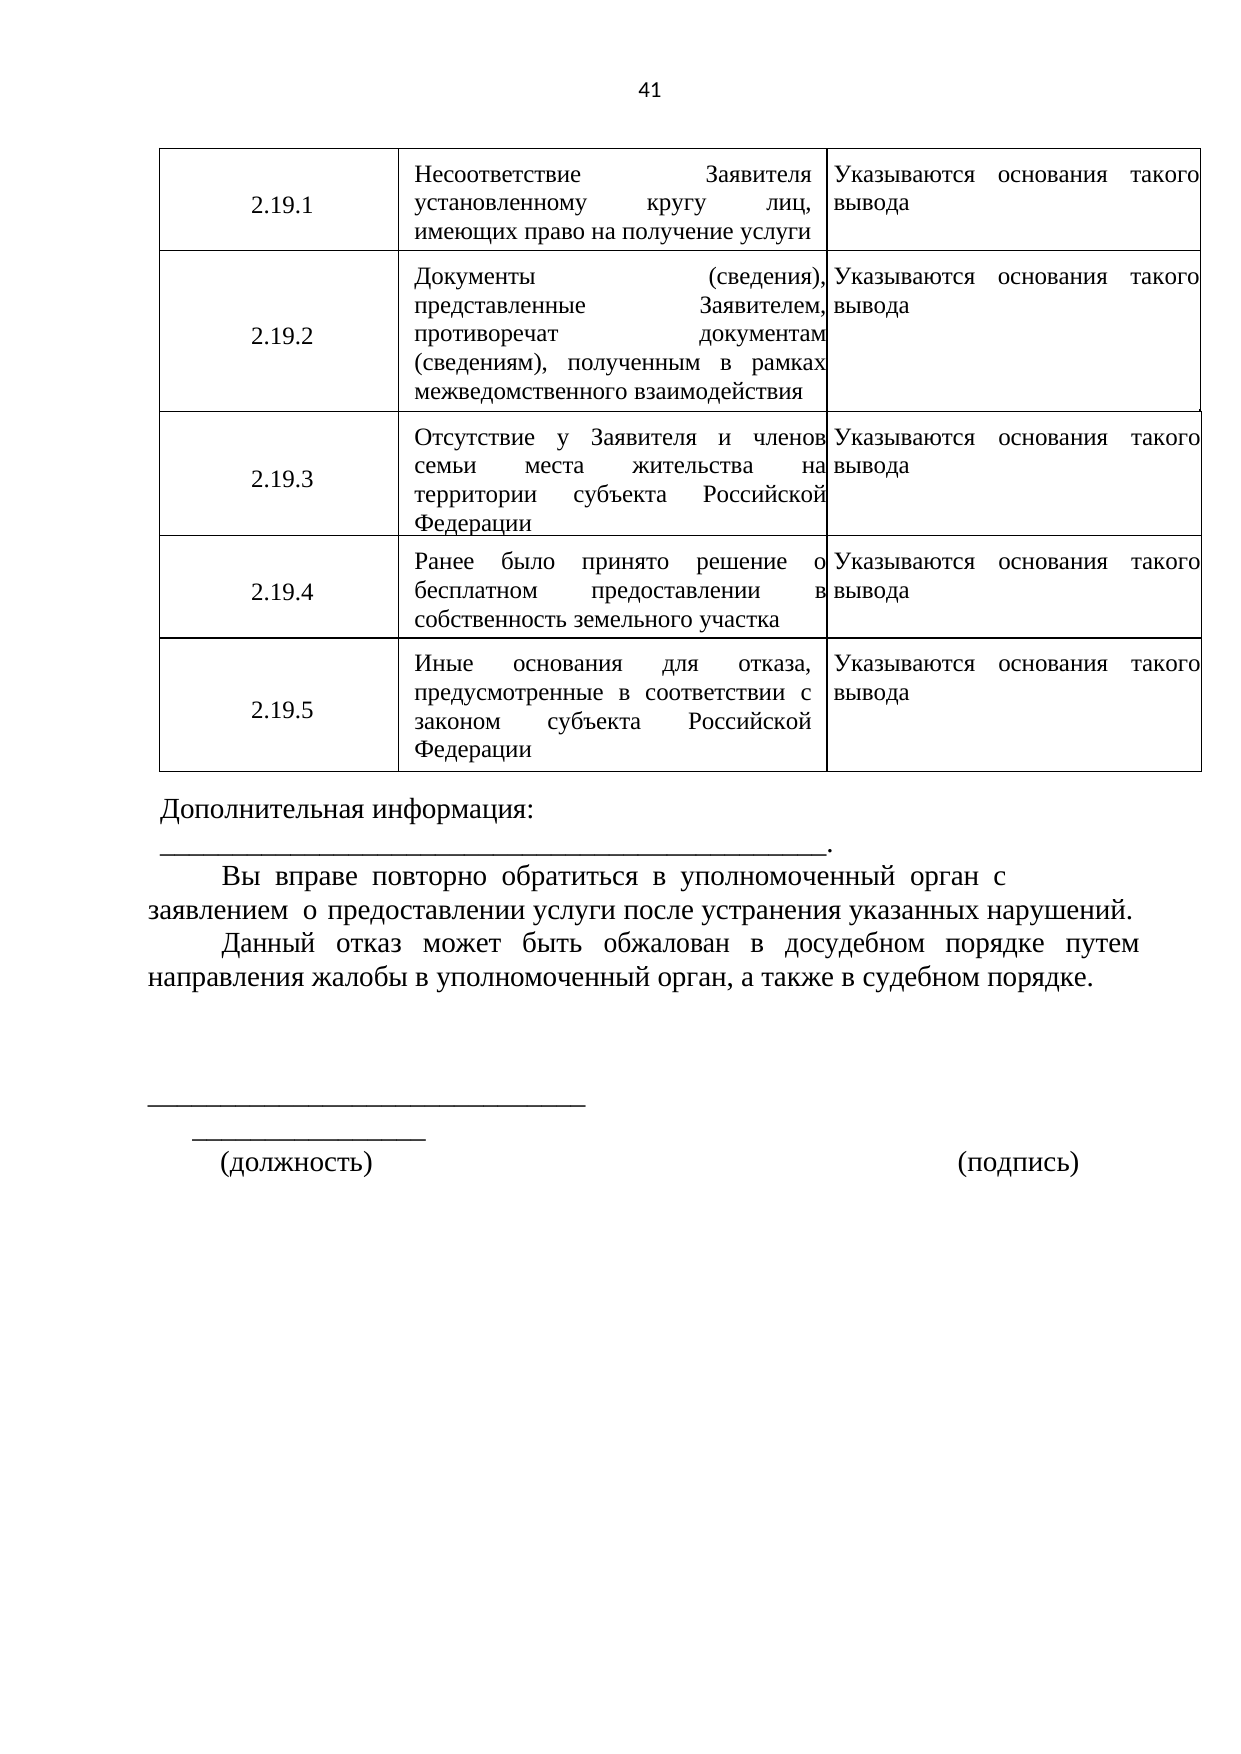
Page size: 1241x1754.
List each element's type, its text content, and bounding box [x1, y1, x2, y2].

text Вы вправе повторно обратиться в уполномоченный орган с заявлением о предоставлении услуги после устранения указанных нарушений. [148, 858, 1139, 925]
table_cell 2.19.5 [160, 639, 398, 771]
table_cell 2.19.4 [160, 536, 398, 637]
table_cell Указываются основания такого вывода [828, 639, 1201, 771]
table_cell Документы (сведения), представленные Заявителем, противоречат документам (сведениям), полученным в рамках межведомственного взаимодействия [399, 251, 826, 411]
table_cell Указываются основания такого вывода [828, 536, 1201, 637]
table_cell 2.19.2 [160, 251, 398, 411]
text Данный отказ может быть обжалован в досудебном порядке путем направления жалобы в уполномоченный орган, а также в судебном порядке. [148, 925, 1140, 992]
table_cell Указываются основания такого вывода [828, 251, 1200, 411]
table_cell Отсутствие у Заявителя и членов семьи места жительства на территории субъекта Российской Федерации [399, 412, 826, 535]
table_cell 2.19.1 [160, 149, 398, 250]
table_cell Указываются основания такого вывода [828, 412, 1201, 535]
text (должность) (подпись) [148, 1144, 1152, 1177]
text ______________________________ ________________ [148, 1077, 1152, 1144]
table_cell Указываются основания такого вывода [828, 149, 1200, 250]
table_cell Иные основания для отказа, предусмотренные в соответствии с законом субъекта Российской Федерации [399, 639, 826, 771]
table_cell 2.19.3 [160, 412, 398, 535]
table_cell Несоответствие Заявителя установленному кругу лиц, имеющих право на получение услуги [399, 149, 826, 250]
text Дополнительная информация: ______________________________________________. [160, 791, 1152, 858]
table_cell Ранее было принято решение о бесплатном предоставлении в собственность земельного участка [399, 536, 826, 637]
